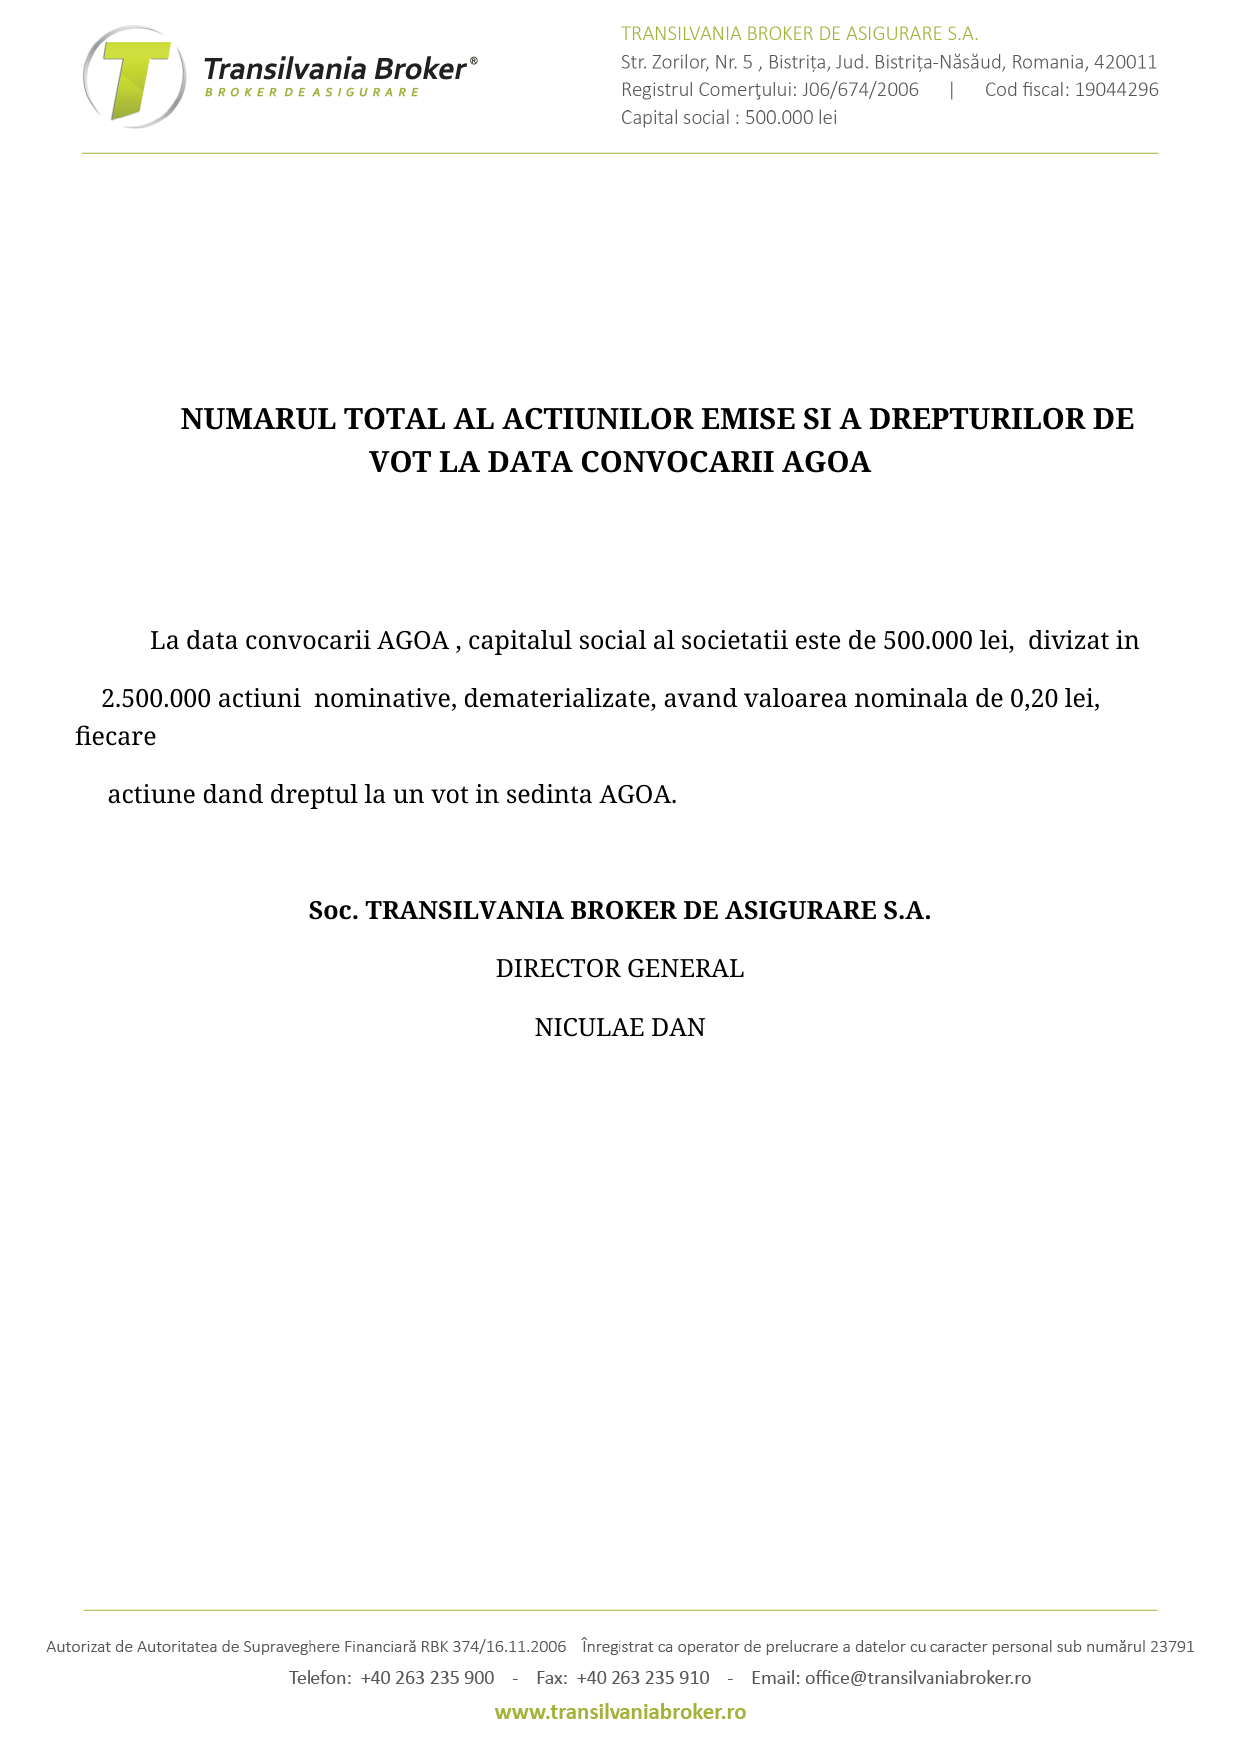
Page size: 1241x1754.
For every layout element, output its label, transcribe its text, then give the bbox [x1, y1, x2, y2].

text NICULAE DAN [75, 1009, 1165, 1043]
text Soc. TRANSILVANIA BROKER DE ASIGURARE S.A. [75, 893, 1165, 927]
picture [0, 0, 1240, 166]
text DIRECTOR GENERAL [75, 951, 1165, 985]
text 2.500.000 actiuni nominative, dematerializate, avand valoarea nominala de 0,20 lei, fiecare [75, 681, 1165, 752]
text NUMARUL TOTAL AL ACTIUNILOR EMISE SI A DREPTURILOR DE VOT LA DATA CONVOCARII AGOA [75, 398, 1165, 481]
text La data convocarii AGOA , capitalul social al societatii este de 500.000 lei, divizat in [75, 622, 1165, 657]
text actiune dand dreptul la un vot in sedinta AGOA. [75, 776, 1165, 810]
picture [2, 1606, 1238, 1754]
